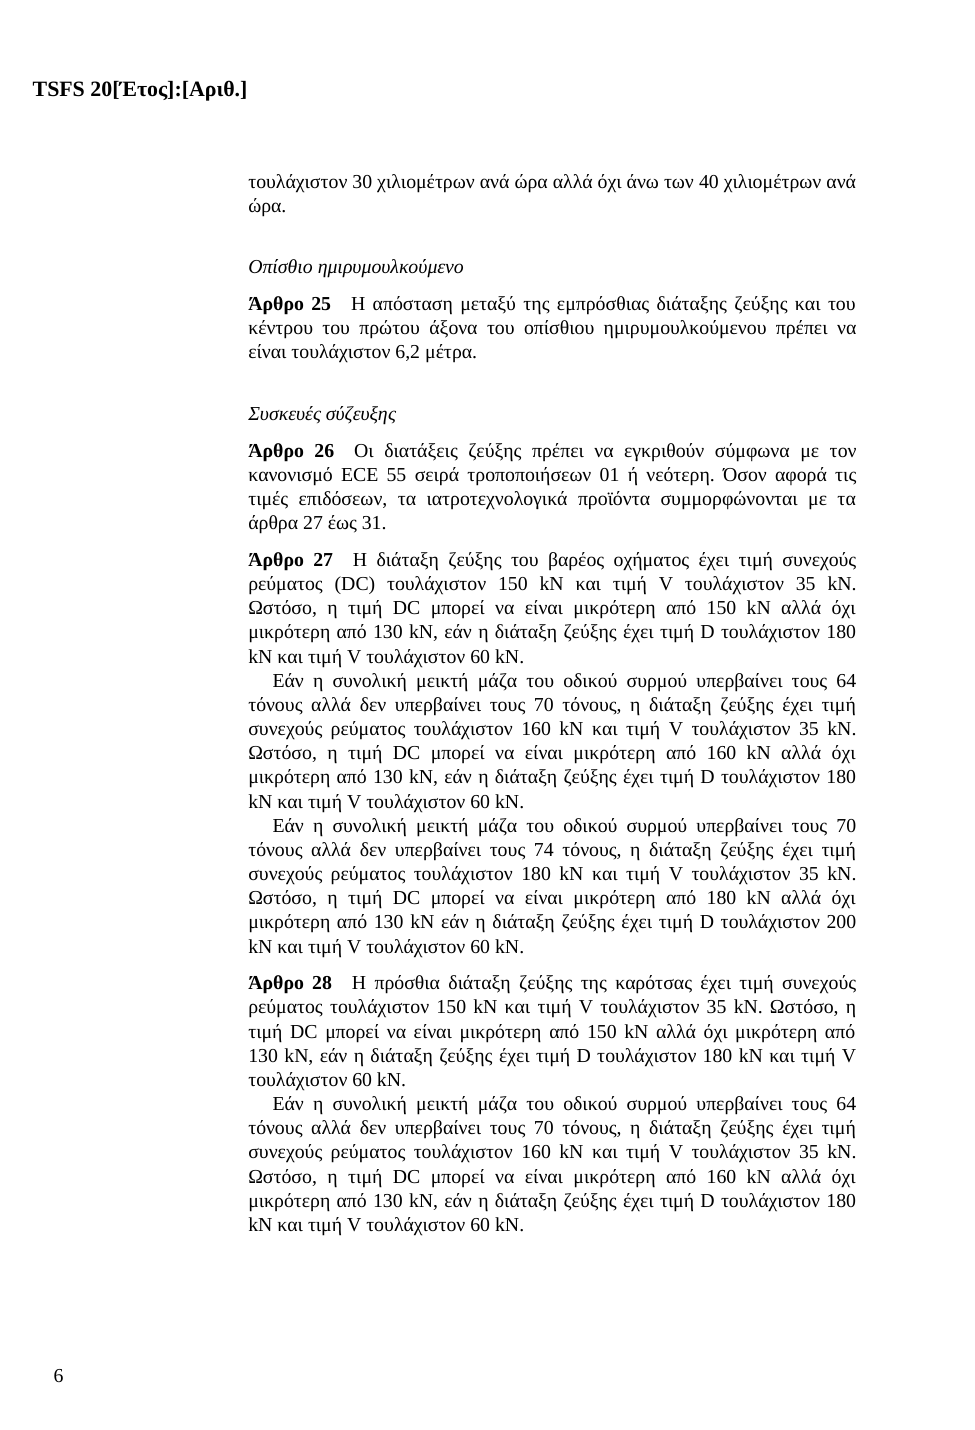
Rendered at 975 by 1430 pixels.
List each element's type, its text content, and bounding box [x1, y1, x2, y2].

text Εάν η συνολική μεικτή μάζα του οδικού συρμού υπερβαίνει τους 70 τόνους αλλά δεν υπερβαίνει τους 74 τόνους, η διάταξη ζεύξης έχει τιμή συνεχούς ρεύματος τουλάχιστον 180 kN και τιμή V τουλάχιστον 35 kN. Ωστόσο, η τιμή DC μπορεί να είναι μικρότερη από 180 kN αλλά όχι μικρότερη από 130 kN εάν η διάταξη ζεύξης έχει τιμή D τουλάχιστον 200 kN και τιμή V τουλάχιστον 60 kN. [248, 813, 857, 958]
text Εάν η συνολική μεικτή μάζα του οδικού συρμού υπερβαίνει τους 64 τόνους αλλά δεν υπερβαίνει τους 70 τόνους, η διάταξη ζεύξης έχει τιμή συνεχούς ρεύματος τουλάχιστον 160 kN και τιμή V τουλάχιστον 35 kN. Ωστόσο, η τιμή DC μπορεί να είναι μικρότερη από 160 kN αλλά όχι μικρότερη από 130 kN, εάν η διάταξη ζεύξης έχει τιμή D τουλάχιστον 180 kN και τιμή V τουλάχιστον 60 kN. [248, 668, 857, 813]
text Άρθρο 28 Η πρόσθια διάταξη ζεύξης της καρότσας έχει τιμή συνεχούς ρεύματος τουλάχιστον 150 kN και τιμή V τουλάχιστον 35 kN. Ωστόσο, η τιμή DC μπορεί να είναι μικρότερη από 150 kN αλλά όχι μικρότερη από 130 kN, εάν η διάταξη ζεύξης έχει τιμή D τουλάχιστον 180 kN και τιμή V τουλάχιστον 60 kN. [248, 971, 857, 1091]
subtitle Συσκευές σύζευξης [248, 401, 857, 426]
text Άρθρο 27 Η διάταξη ζεύξης του βαρέος οχήματος έχει τιμή συνεχούς ρεύματος (DC) τουλάχιστον 150 kN και τιμή V τουλάχιστον 35 kN. Ωστόσο, η τιμή DC μπορεί να είναι μικρότερη από 150 kN αλλά όχι μικρότερη από 130 kN, εάν η διάταξη ζεύξης έχει τιμή D τουλάχιστον 180 kN και τιμή V τουλάχιστον 60 kN. [248, 547, 857, 668]
text Άρθρο 25 Η απόσταση μεταξύ της εμπρόσθιας διάταξης ζεύξης και του κέντρου του πρώτου άξονα του οπίσθιου ημιρυμουλκούμενου πρέπει να είναι τουλάχιστον 6,2 μέτρα. [248, 291, 857, 364]
text Εάν η συνολική μεικτή μάζα του οδικού συρμού υπερβαίνει τους 64 τόνους αλλά δεν υπερβαίνει τους 70 τόνους, η διάταξη ζεύξης έχει τιμή συνεχούς ρεύματος τουλάχιστον 160 kN και τιμή V τουλάχιστον 35 kN. Ωστόσο, η τιμή DC μπορεί να είναι μικρότερη από 160 kN αλλά όχι μικρότερη από 130 kN, εάν η διάταξη ζεύξης έχει τιμή D τουλάχιστον 180 kN και τιμή V τουλάχιστον 60 kN. [248, 1091, 857, 1236]
subtitle Οπίσθιο ημιρυμουλκούμενο [248, 255, 857, 279]
text Άρθρο 26 Οι διατάξεις ζεύξης πρέπει να εγκριθούν σύμφωνα με τον κανονισμό ECE 55 σειρά τροποποιήσεων 01 ή νεότερη. Όσον αφορά τις τιμές επιδόσεων, τα ιατροτεχνολογικά προϊόντα συμμορφώνονται με τα άρθρα 27 έως 31. [248, 438, 857, 535]
